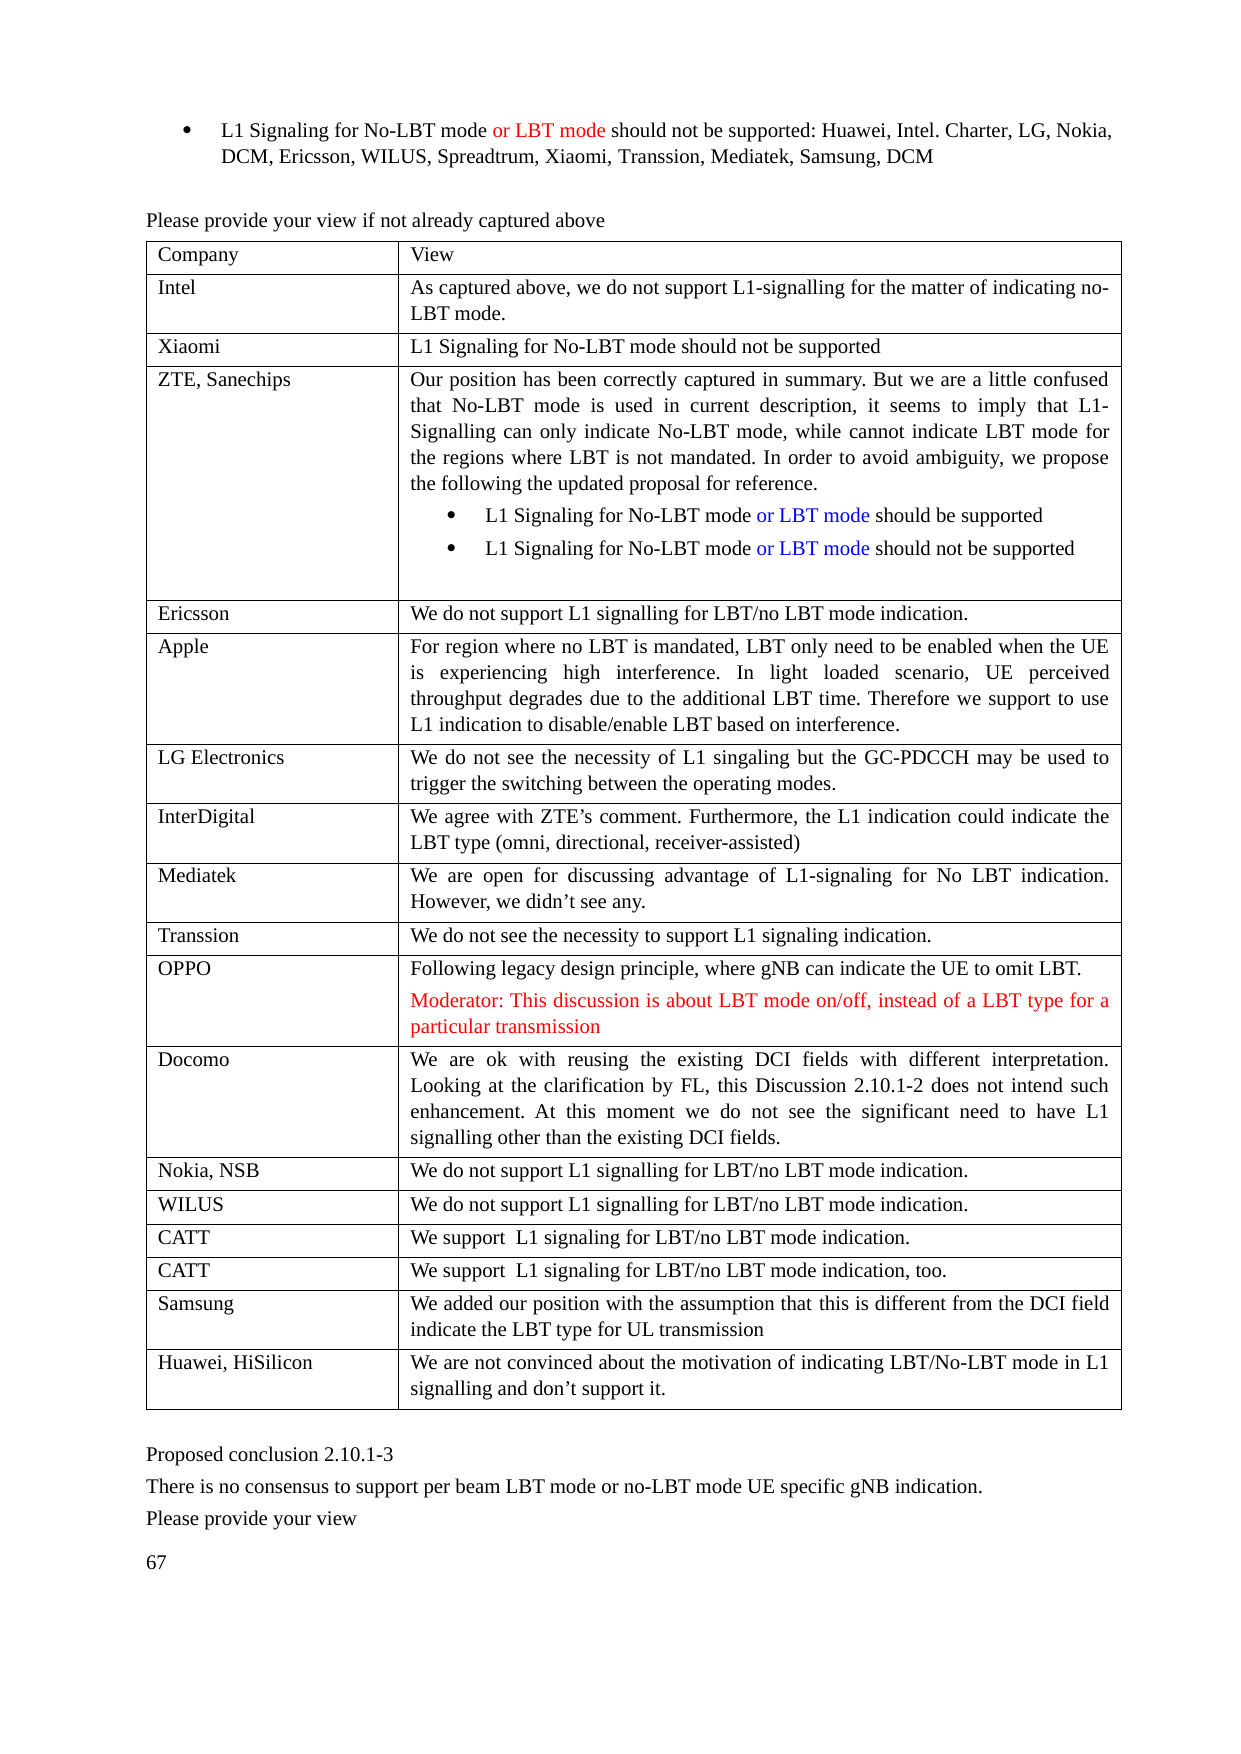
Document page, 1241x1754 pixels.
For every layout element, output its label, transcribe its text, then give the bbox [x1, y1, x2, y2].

table_cell For region where no LBT is mandated, LBT only need to be enabled when the UE is experiencing high interference. In light loaded scenario, UE perceived throughput degrades due to the additional LBT time. Therefore we support to use L1 indication to disable/enable LBT based on interference. [399, 634, 1121, 744]
table_cell We added our position with the assumption that this is different from the DCI field indicate the LBT type for UL transmission [399, 1291, 1121, 1349]
table_cell InterDigital [147, 804, 398, 862]
table_cell We are not convinced about the motivation of indicating LBT/No-LBT mode in L1 signalling and don’t support it. [399, 1350, 1121, 1408]
table_cell We are ok with reusing the existing DCI fields with different interpretation. Looking at the clarification by FL, this Discussion 2.10.1-2 does not intend such enhancement. At this moment we do not see the significant need to have L1 signalling other than the existing DCI fields. [399, 1047, 1121, 1157]
table_cell OPPO [147, 956, 398, 1046]
table_cell Nokia, NSB [147, 1158, 398, 1190]
table_cell L1 Signaling for No-LBT mode should not be supported [399, 334, 1121, 366]
table_cell We do not see the necessity to support L1 signaling indication. [399, 923, 1121, 955]
table_cell ZTE, Sanechips [147, 367, 398, 600]
table_cell We support L1 signaling for LBT/no LBT mode indication. [399, 1225, 1121, 1257]
table_cell We agree with ZTE’s comment. Furthermore, the L1 indication could indicate the LBT type (omni, directional, receiver-assisted) [399, 804, 1121, 862]
text Please provide your view [146, 1506, 1122, 1530]
table_cell We do not support L1 signalling for LBT/no LBT mode indication. [399, 601, 1121, 633]
table_cell Samsung [147, 1291, 398, 1349]
text There is no consensus to support per beam LBT mode or no-LBT mode UE specific gNB indication. [146, 1474, 1122, 1498]
table_cell We support L1 signaling for LBT/no LBT mode indication, too. [399, 1258, 1121, 1290]
table_cell As captured above, we do not support L1-signalling for the matter of indicating no-LBT mode. [399, 275, 1121, 333]
table_cell We do not support L1 signalling for LBT/no LBT mode indication. [399, 1191, 1121, 1224]
table_cell Docomo [147, 1047, 398, 1157]
table_cell LG Electronics [147, 745, 398, 803]
table_cell We do not see the necessity of L1 singaling but the GC-PDCCH may be used to trigger the switching between the operating modes. [399, 745, 1121, 803]
table_cell WILUS [147, 1191, 398, 1224]
table_cell Intel [147, 275, 398, 333]
text Please provide your view if not already captured above [146, 208, 1122, 232]
table_cell Huawei, HiSilicon [147, 1350, 398, 1408]
table_cell We are open for discussing advantage of L1-signaling for No LBT indication. However, we didn’t see any. [399, 864, 1121, 922]
table_cell Our position has been correctly captured in summary. But we are a little confused that No-LBT mode is used in current description, it seems to imply that L1-Signalling can only indicate No-LBT mode, while cannot indicate LBT mode for the regions where LBT is not mandated. In order to avoid ambiguity, we propose the following the updated proposal for reference. L1 Signaling for No-LBT mode or LBT mode should be supported L1 Signaling for No-LBT mode or LBT mode should not be supported [399, 367, 1121, 600]
table_cell Apple [147, 634, 398, 744]
table_cell CATT [147, 1225, 398, 1257]
table_header View [399, 242, 1121, 274]
table_cell We do not support L1 signalling for LBT/no LBT mode indication. [399, 1158, 1121, 1190]
table_cell Mediatek [147, 864, 398, 922]
table_cell Xiaomi [147, 334, 398, 366]
table_cell Following legacy design principle, where gNB can indicate the UE to omit LBT. Moderator: This discussion is about LBT mode on/off, instead of a LBT type for a particular transmission [399, 956, 1121, 1046]
text Proposed conclusion 2.10.1-3 [146, 1442, 1122, 1466]
table_header Company [147, 242, 398, 274]
table_cell Transsion [147, 923, 398, 955]
table_cell CATT [147, 1258, 398, 1290]
table_cell Ericsson [147, 601, 398, 633]
list L1 Signaling for No-LBT mode or LBT mode should not be supported: Huawei, Intel. Charter, LG, Nokia, DCM, Ericsson, WILUS, Spreadtrum, Xiaomi, Transsion, Mediatek, Samsung, DCM [183, 118, 1122, 168]
